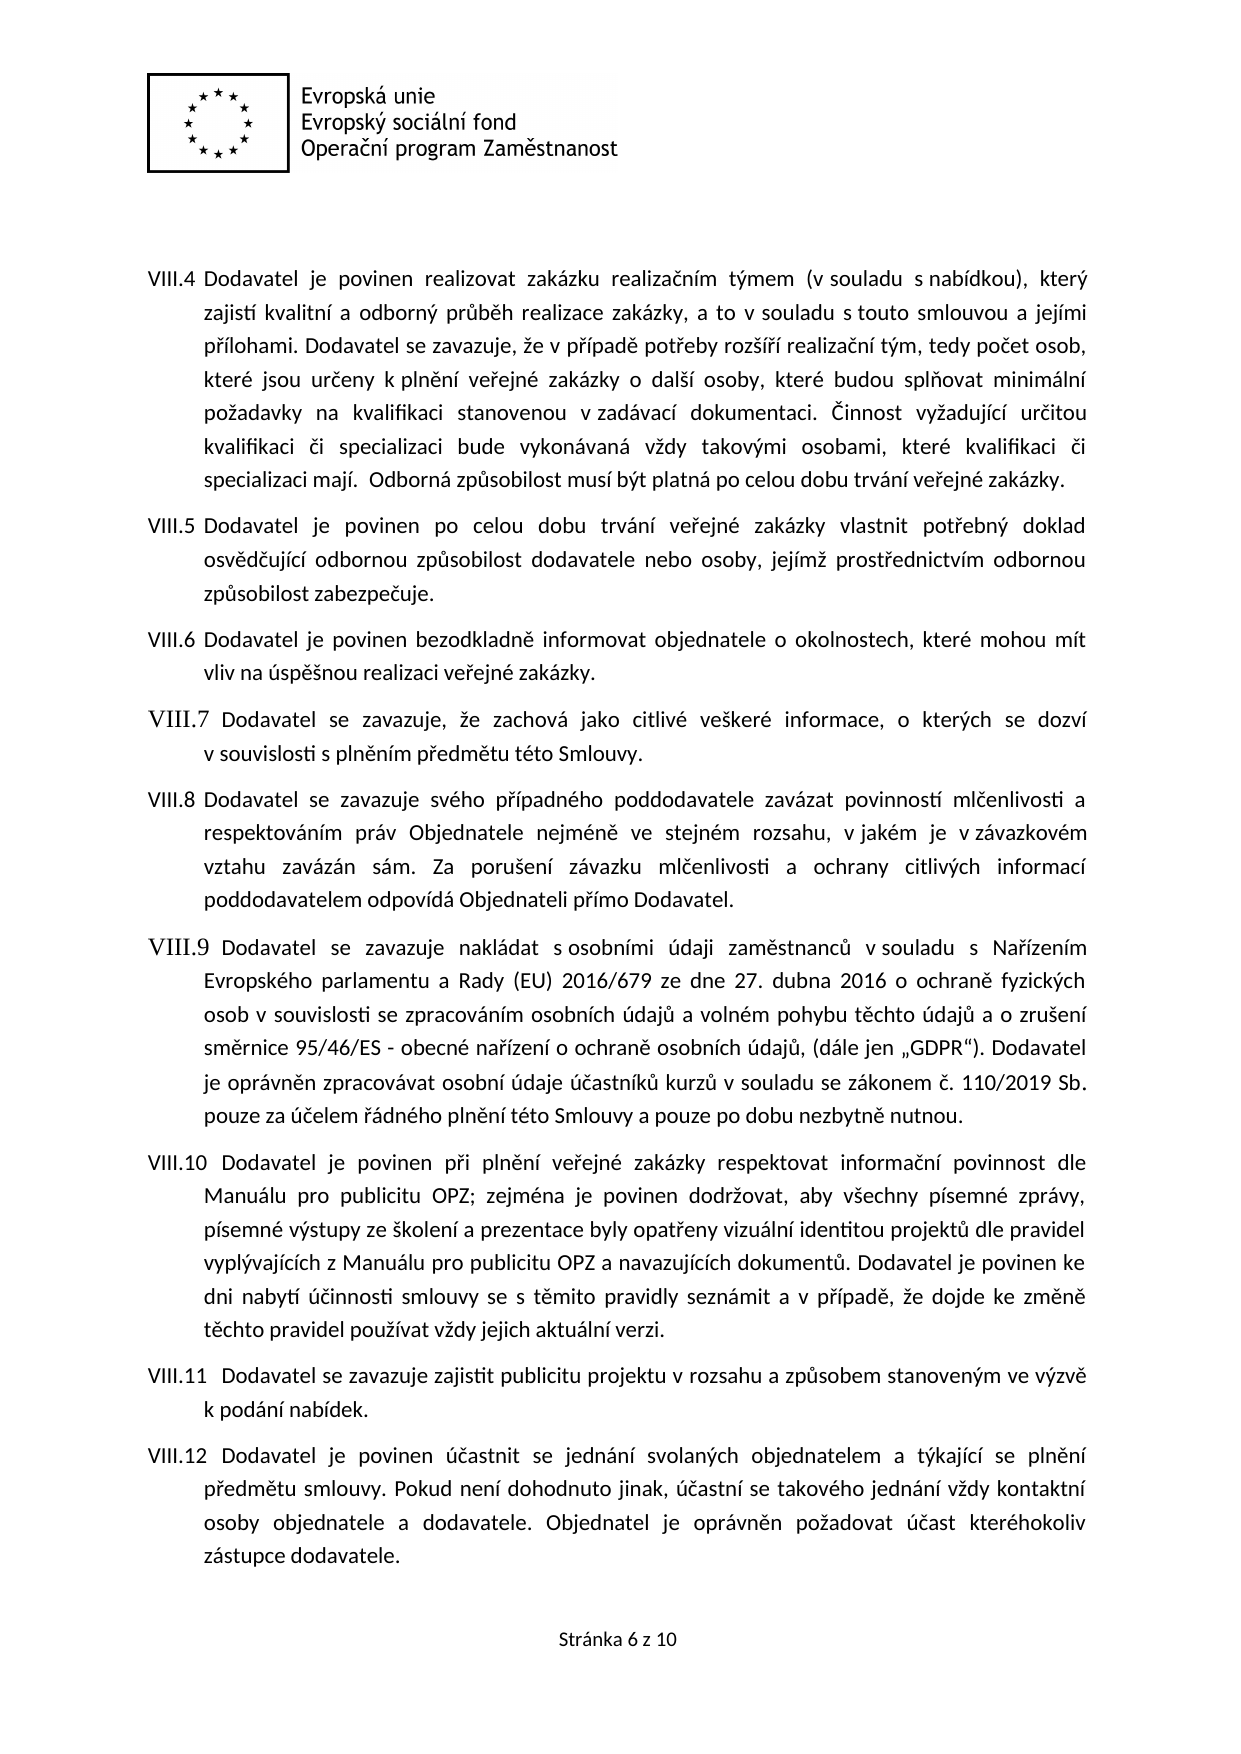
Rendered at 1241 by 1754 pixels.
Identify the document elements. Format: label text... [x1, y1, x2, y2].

list Dodavatel je povinen účastnit se jednání svolaných objednatelem a týkající se plnění předmětu smlouvy. Pokud není dohodnuto jinak, účastní se takového jednání vždy kontaktní osoby objednatele a dodavatele. Objednatel je oprávněn požadovat účast kteréhokoliv zástupce dodavatele. [148, 1441, 1087, 1570]
list Dodavatel se zavazuje nakládat s osobními údaji zaměstnanců v souladu s Nařízením Evropského parlamentu a Rady (EU) 2016/679 ze dne 27. dubna 2016 o ochraně fyzických osob v souvislosti se zpracováním osobních údajů a volném pohybu těchto údajů a o zrušení směrnice 95/46/ES - obecné nařízení o ochraně osobních údajů, (dále jen „GDPR“). Dodavatel je oprávněn zpracovávat osobní údaje účastníků kurzů v souladu se zákonem č. 110/2019 Sb. pouze za účelem řádného plnění této Smlouvy a pouze po dobu nezbytně nutnou. [148, 932, 1087, 1130]
list Dodavatel se zavazuje zajistit publicitu projektu v rozsahu a způsobem stanoveným ve výzvě k podání nabídek. [148, 1361, 1087, 1423]
list Dodavatel se zavazuje, že zachová jako citlivé veškeré informace, o kterých se dozví v souvislosti s plněním předmětu této Smlouvy. [148, 704, 1087, 767]
picture [147, 73, 618, 173]
list Dodavatel je povinen po celou dobu trvání veřejné zakázky vlastnit potřebný doklad osvědčující odbornou způsobilost dodavatele nebo osoby, jejímž prostřednictvím odbornou způsobilost zabezpečuje. [148, 512, 1087, 607]
list Dodavatel se zavazuje svého případného poddodavatele zavázat povinností mlčenlivosti a respektováním práv Objednatele nejméně ve stejném rozsahu, v jakém je v závazkovém vztahu zavázán sám. Za porušení závazku mlčenlivosti a ochrany citlivých informací poddodavatelem odpovídá Objednateli přímo Dodavatel. [148, 785, 1087, 914]
list Dodavatel je povinen realizovat zakázku realizačním týmem (v souladu s nabídkou), který zajistí kvalitní a odborný průběh realizace zakázky, a to v souladu s touto smlouvou a jejími přílohami. Dodavatel se zavazuje, že v případě potřeby rozšíří realizační tým, tedy počet osob, které jsou určeny k plnění veřejné zakázky o další osoby, které budou splňovat minimální požadavky na kvalifikaci stanovenou v zadávací dokumentaci. Činnost vyžadující určitou kvalifikaci či specializaci bude vykonávaná vždy takovými osobami, které kvalifikaci či specializaci mají. Odborná způsobilost musí být platná po celou dobu trvání veřejné zakázky. [148, 264, 1087, 494]
list Dodavatel je povinen při plnění veřejné zakázky respektovat informační povinnost dle Manuálu pro publicitu OPZ; zejména je povinen dodržovat, aby všechny písemné zprávy, písemné výstupy ze školení a prezentace byly opatřeny vizuální identitou projektů dle pravidel vyplývajících z Manuálu pro publicitu OPZ a navazujících dokumentů. Dodavatel je povinen ke dni nabytí účinnosti smlouvy se s těmito pravidly seznámit a v případě, že dojde ke změně těchto pravidel používat vždy jejich aktuální verzi. [148, 1148, 1087, 1343]
list Dodavatel je povinen bezodkladně informovat objednatele o okolnostech, které mohou mít vliv na úspěšnou realizaci veřejné zakázky. [148, 625, 1087, 686]
